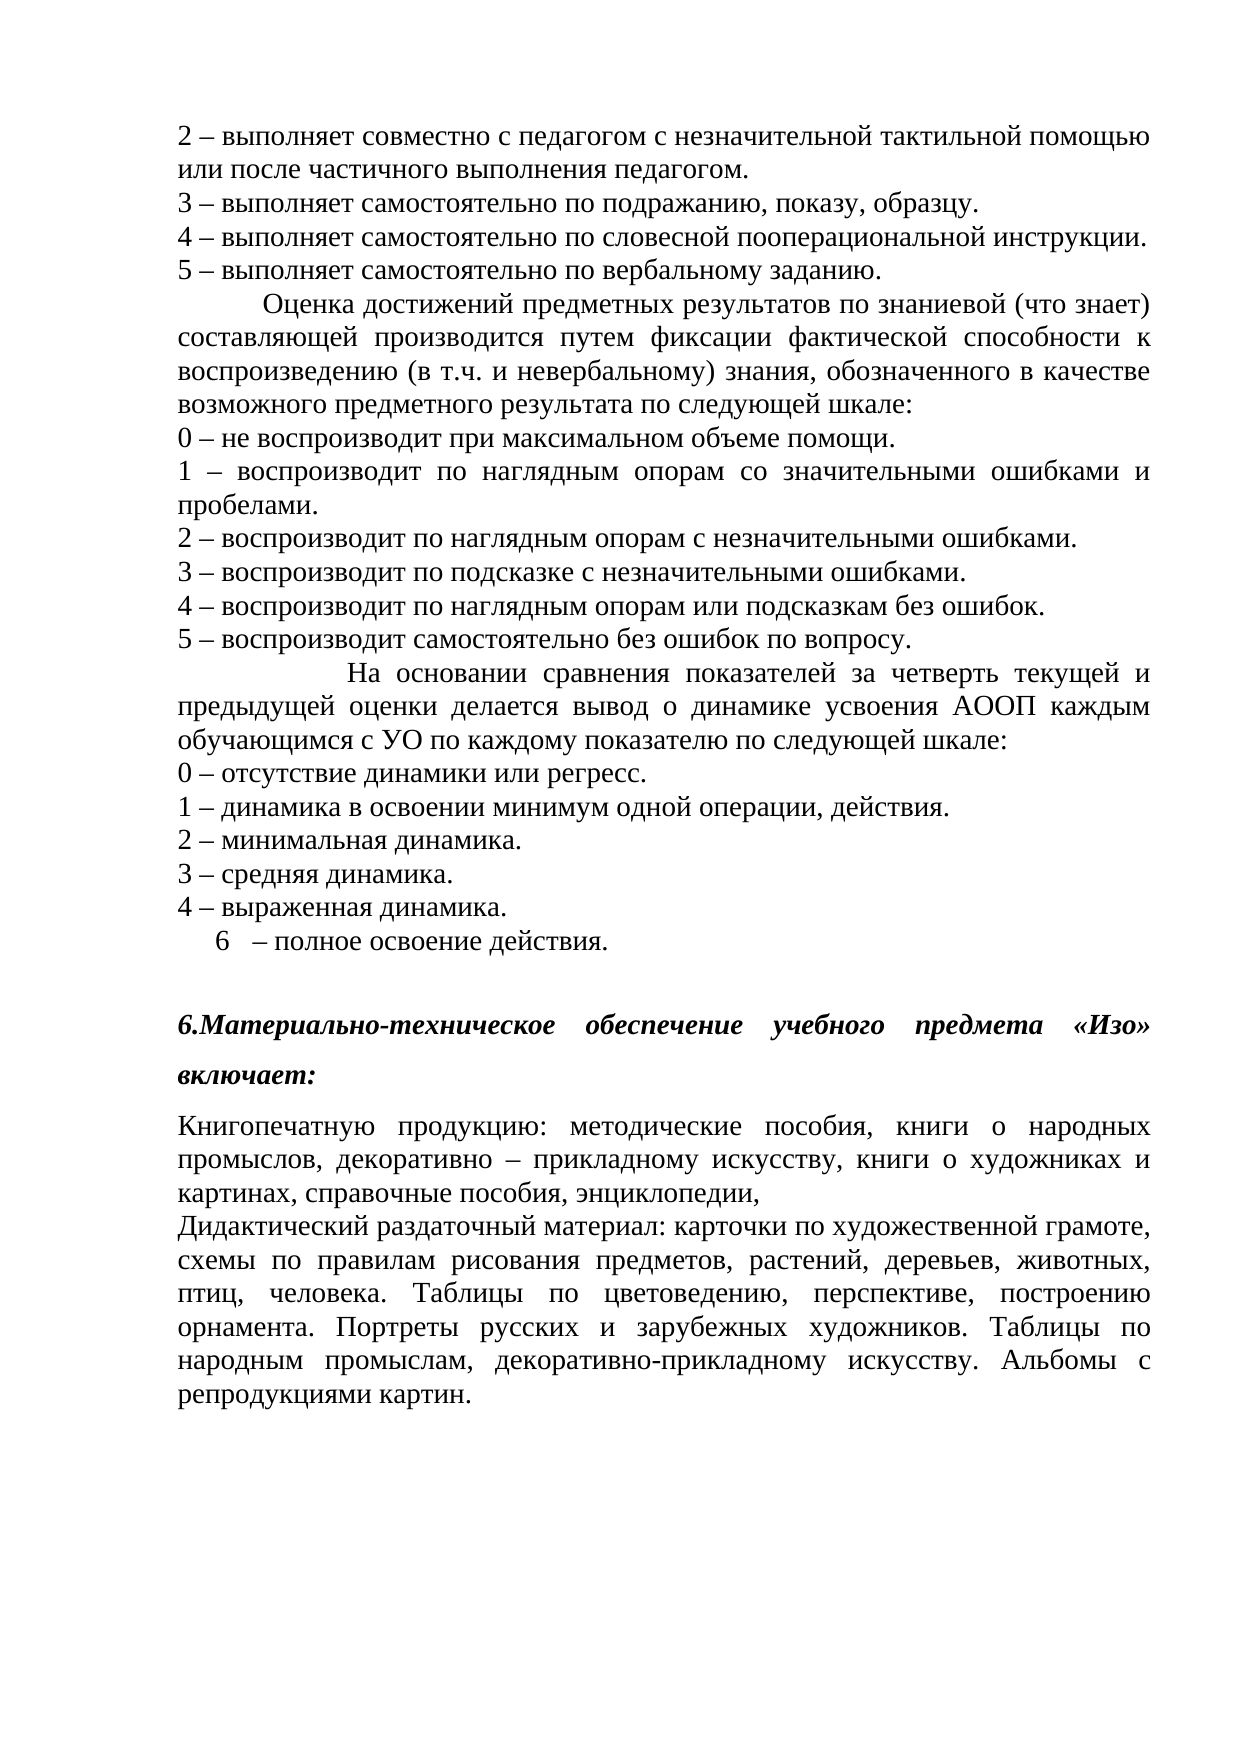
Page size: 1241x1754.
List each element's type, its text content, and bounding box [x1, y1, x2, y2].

text 5 – воспроизводит самостоятельно без ошибок по вопросу. [177, 621, 1152, 655]
text 3 – средняя динамика. [177, 856, 1152, 889]
text 2 – минимальная динамика. [177, 822, 1152, 856]
text 5 – выполняет самостоятельно по вербальному заданию. [177, 252, 1152, 286]
text На основании сравнения показателей за четверть текущей и предыдущей оценки делается вывод о динамике усвоения АООП каждым обучающимся с УО по каждому показателю по следующей шкале: [177, 655, 1152, 755]
text Дидактический раздаточный материал: карточки по художественной грамоте, схемы по правилам рисования предметов, растений, деревьев, животных, птиц, человека. Таблицы по цветоведению, перспективе, построению орнамента. Портреты русских и зарубежных художников. Таблицы по народным промыслам, декоративно-прикладному искусству. Альбомы с репродукциями картин. [177, 1208, 1152, 1409]
text 3 – выполняет самостоятельно по подражанию, показу, образцу. [177, 185, 1152, 219]
text 3 – воспроизводит по подсказке с незначительными ошибками. [177, 554, 1152, 588]
list – полное освоение действия. [215, 923, 1152, 957]
text 4 – воспроизводит по наглядным опорам или подсказкам без ошибок. [177, 588, 1152, 621]
text Книгопечатную продукцию: методические пособия, книги о народных промыслов, декоративно – прикладному искусству, книги о художниках и картинах, справочные пособия, энциклопедии, [177, 1108, 1152, 1208]
text 0 – не воспроизводит при максимальном объеме помощи. [177, 420, 1152, 453]
text 2 – воспроизводит по наглядным опорам с незначительными ошибками. [177, 521, 1152, 554]
text 4 – выполняет самостоятельно по словесной пооперациональной инструкции. [177, 219, 1152, 252]
text Оценка достижений предметных результатов по знаниевой (что знает) составляющей производится путем фиксации фактической способности к воспроизведению (в т.ч. и невербальному) знания, обозначенного в качестве возможного предметного результата по следующей шкале: [177, 286, 1152, 420]
text 1 – динамика в освоении минимум одной операции, действия. [177, 789, 1152, 822]
text 2 – выполняет совместно с педагогом с незначительной тактильной помощью или после частичного выполнения педагогом. [177, 118, 1152, 185]
text 0 – отсутствие динамики или регресс. [177, 755, 1152, 789]
text 6.Материально-техническое обеспечение учебного предмета «Изо» включает: [177, 1007, 1152, 1091]
text 4 – выраженная динамика. [177, 889, 1152, 923]
text 1 – воспроизводит по наглядным опорам со значительными ошибками и пробелами. [177, 453, 1152, 521]
